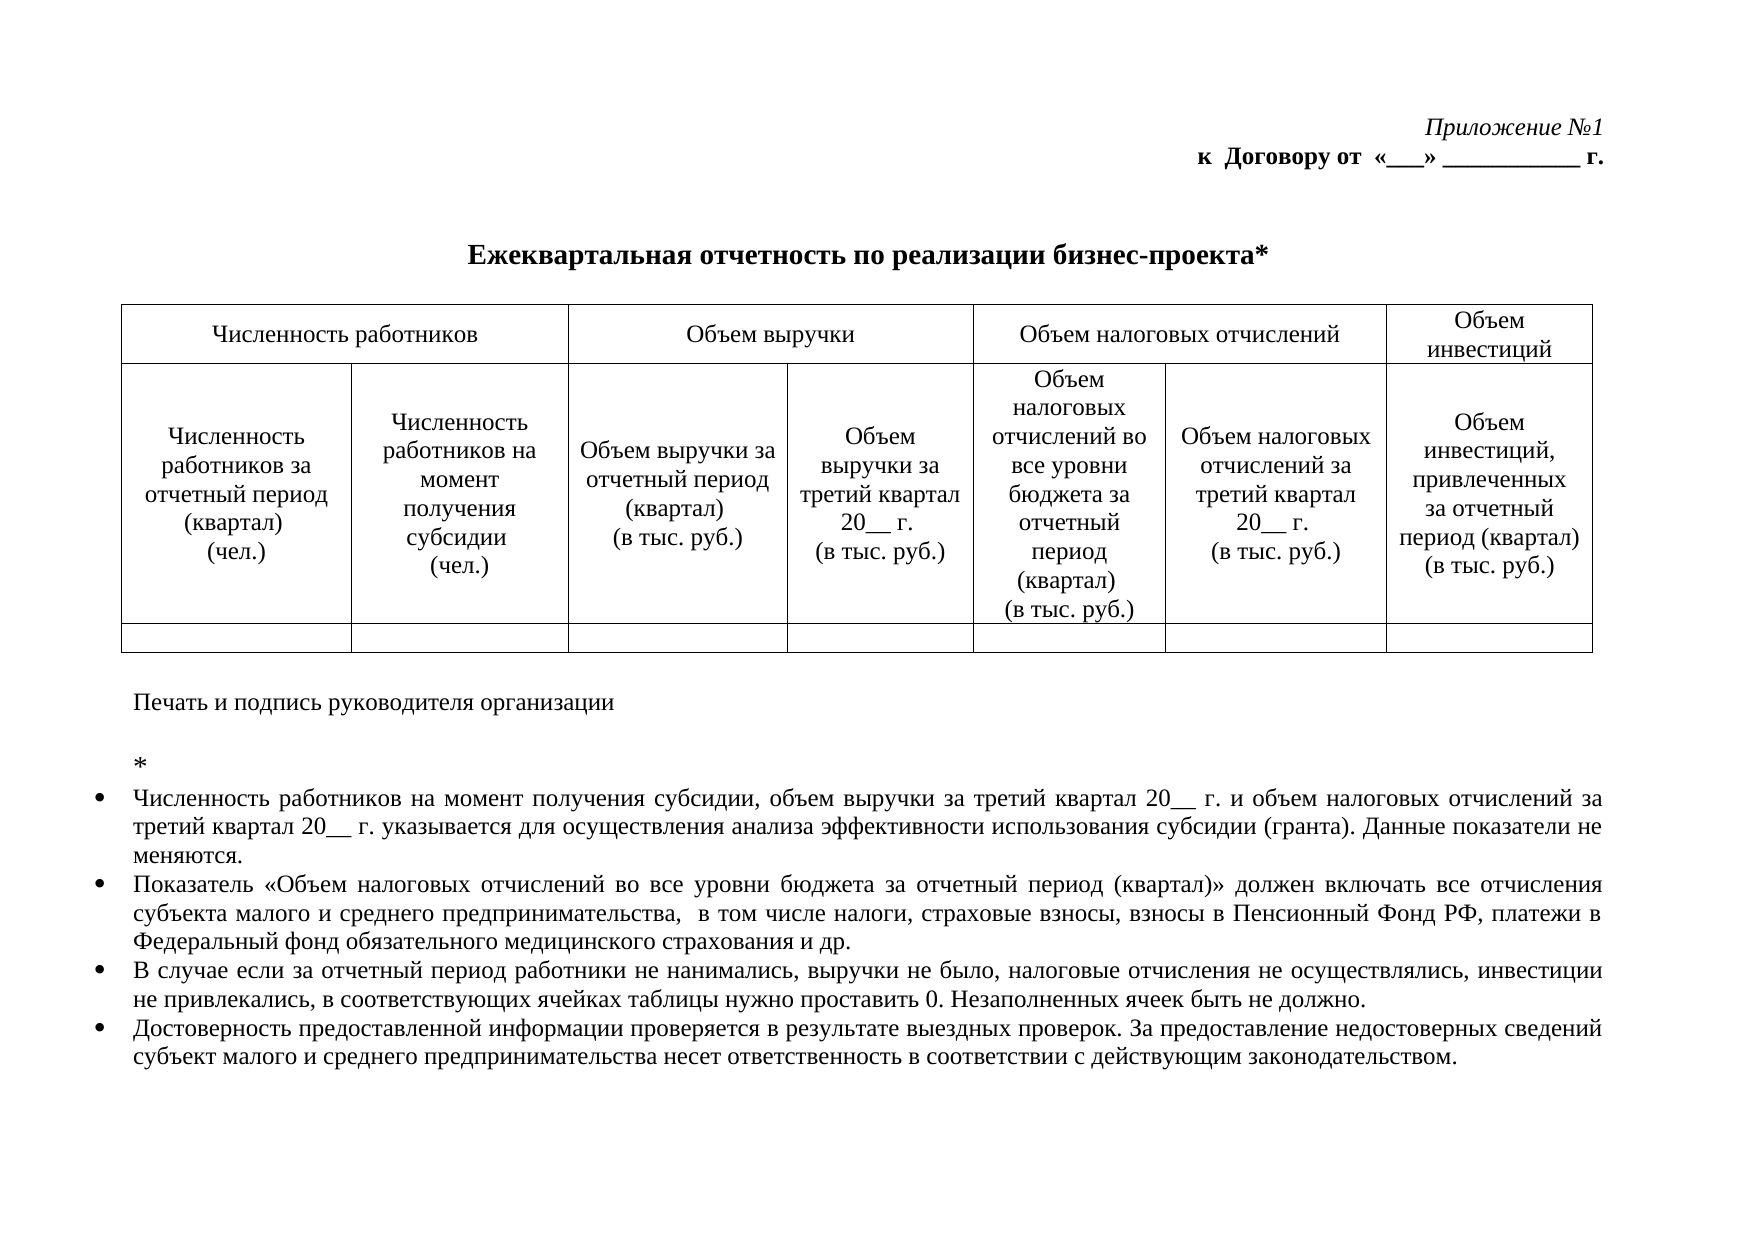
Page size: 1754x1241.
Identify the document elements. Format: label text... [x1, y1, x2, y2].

list Достоверность предоставленной информации проверяется в результате выездных проверок. За предоставление недостоверных сведений субъект малого и среднего предпринимательства несет ответственность в соответствии с действующим законодательством. [95, 1013, 1604, 1070]
list Показатель «Объем налоговых отчислений во все уровни бюджета за отчетный период (квартал)» должен включать все отчисления субъекта малого и среднего предпринимательства, в том числе налоги, страховые взносы, взносы в Пенсионный Фонд РФ, платежи в Федеральный фонд обязательного медицинского страхования и др. [95, 869, 1604, 955]
table_header Численность работников [122, 305, 568, 363]
table_cell Объем налоговых отчислений за третий квартал 20__ г. (в тыс. руб.) [1166, 364, 1386, 622]
table_cell Объем инвестиций, привлеченных за отчетный период (квартал) (в тыс. руб.) [1387, 364, 1592, 622]
table_cell [788, 624, 973, 652]
table_cell [1166, 624, 1386, 652]
table_cell [1387, 624, 1592, 652]
text * [133, 749, 1604, 783]
table_cell Численность работников на момент получения субсидии (чел.) [352, 364, 568, 622]
table_cell Объем выручки за третий квартал 20__ г. (в тыс. руб.) [788, 364, 973, 622]
table_header Объем инвестиций [1387, 305, 1592, 363]
text к Договору от «___» ___________ г. [133, 141, 1604, 170]
table_cell [569, 624, 787, 652]
table_cell Численность работников за отчетный период (квартал) (чел.) [122, 364, 351, 622]
table_cell Объем выручки за отчетный период (квартал) (в тыс. руб.) [569, 364, 787, 622]
table_cell [352, 624, 568, 652]
table_header Объем налоговых отчислений [974, 305, 1386, 363]
text Ежеквартальная отчетность по реализации бизнес-проекта* [133, 237, 1604, 271]
table_cell [122, 624, 351, 652]
table_cell Объем налоговых отчислений во все уровни бюджета за отчетный период (квартал) (в тыс. руб.) [974, 364, 1165, 622]
list Численность работников на момент получения субсидии, объем выручки за третий квартал 20__ г. и объем налоговых отчислений за третий квартал 20__ г. указывается для осуществления анализа эффективности использования субсидии (гранта). Данные показатели не меняются. [95, 783, 1604, 869]
text Печать и подпись руководителя организации [133, 687, 1604, 716]
table_header Объем выручки [569, 305, 973, 363]
table_cell [974, 624, 1165, 652]
text Приложение №1 [133, 112, 1604, 141]
list В случае если за отчетный период работники не нанимались, выручки не было, налоговые отчисления не осуществлялись, инвестиции не привлекались, в соответствующих ячейках таблицы нужно проставить 0. Незаполненных ячеек быть не должно. [95, 955, 1604, 1013]
